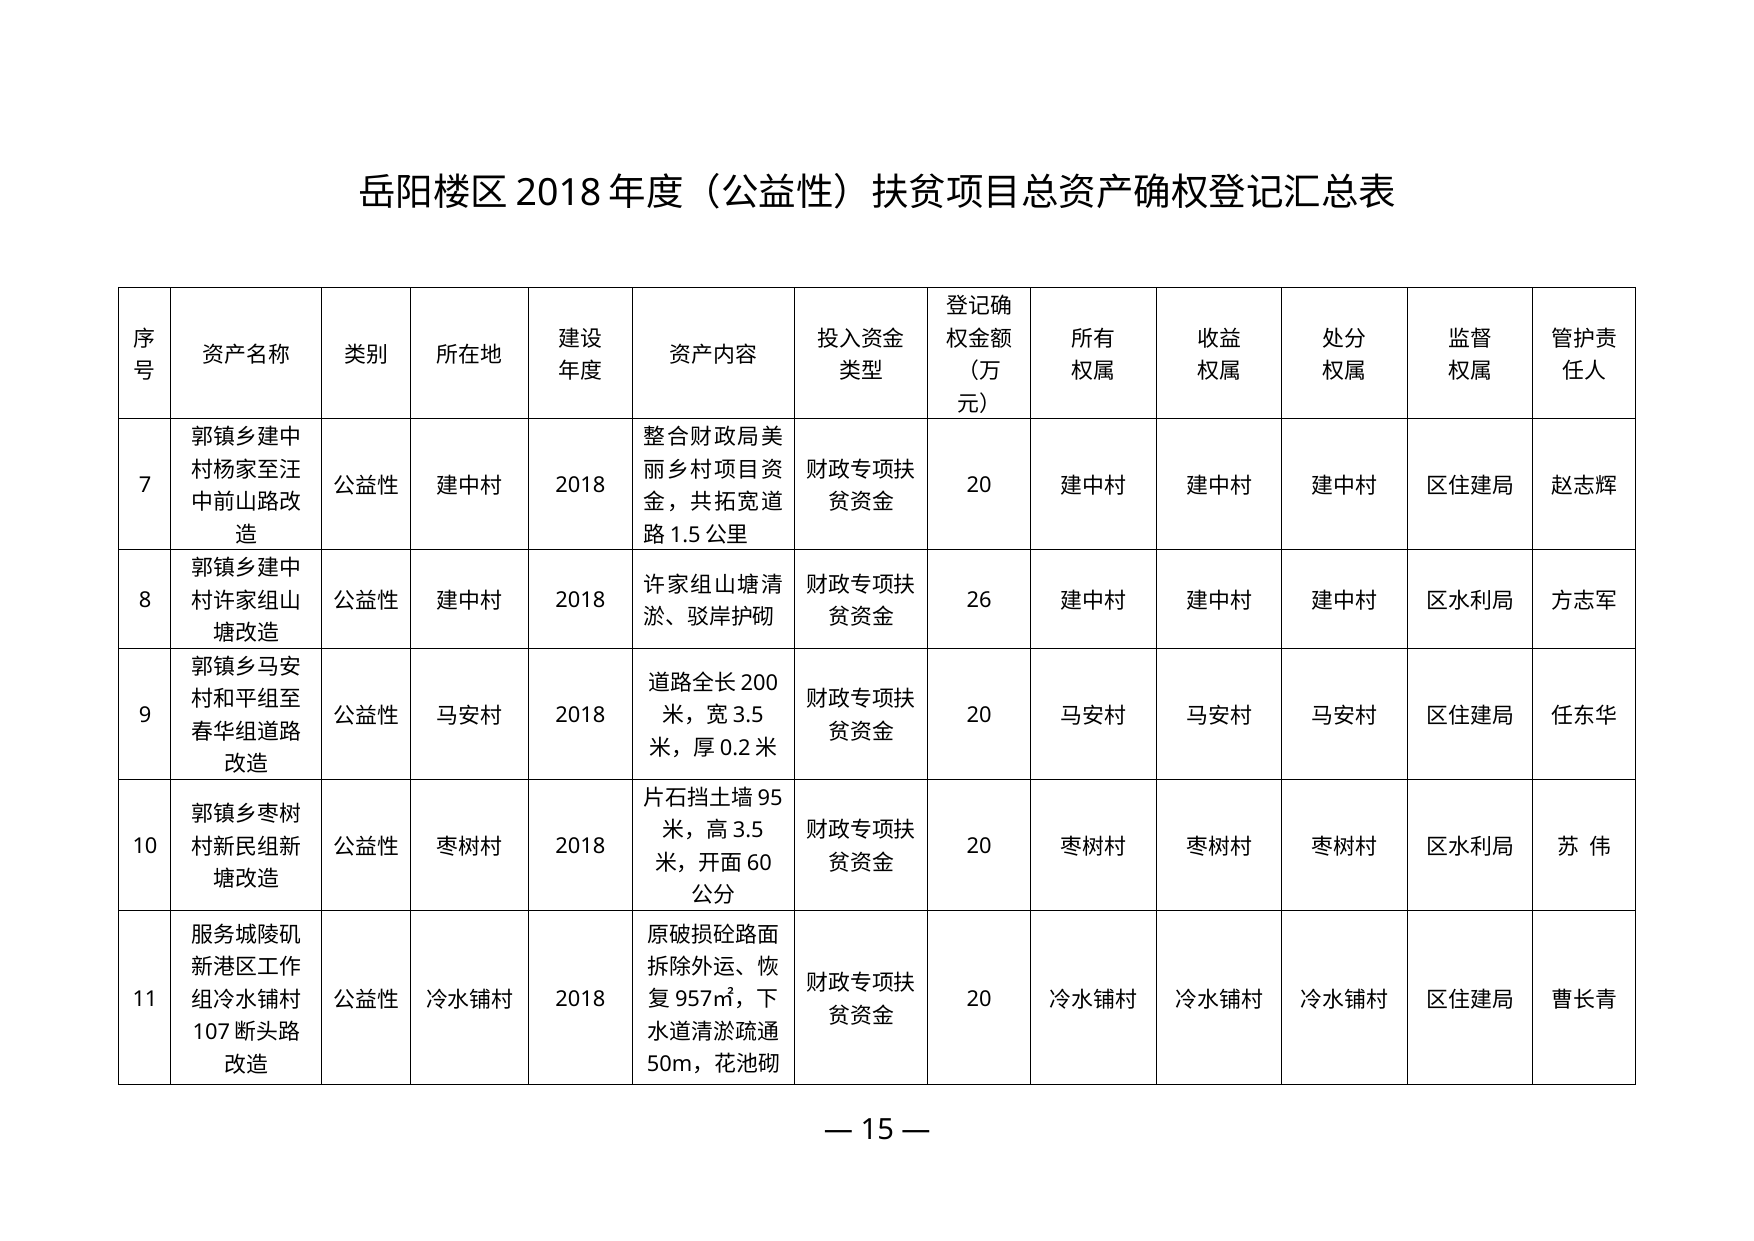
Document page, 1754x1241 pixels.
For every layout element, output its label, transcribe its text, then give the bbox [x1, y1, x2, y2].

table_header 处分 权属 [1282, 288, 1407, 418]
table_cell 11 [119, 911, 170, 1084]
table_cell 郭镇乡枣树村新民组新塘改造 [171, 780, 321, 909]
table_cell 财政专项扶贫资金 [795, 419, 927, 549]
table_cell 区水利局 [1408, 550, 1532, 647]
table_cell 公益性 [322, 419, 410, 549]
table_header 管护责任人 [1533, 288, 1635, 418]
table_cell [171, 911, 321, 1084]
table_cell 冷水铺村 [1282, 911, 1407, 1084]
table_header 监督 权属 [1408, 288, 1532, 418]
table_cell 郭镇乡建中村杨家至汪中前山路改造 [171, 419, 321, 549]
table_cell 2018 [529, 649, 632, 778]
table_cell 区水利局 [1408, 780, 1532, 909]
table_cell 冷水铺村 [1157, 911, 1281, 1084]
table_cell 冷水铺村 [1031, 911, 1156, 1084]
table_cell 郭镇乡马安村和平组至春华组道路改造 [171, 649, 321, 778]
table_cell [633, 911, 794, 1084]
table_cell 建中村 [411, 419, 528, 549]
table_cell 马安村 [1031, 649, 1156, 778]
table_cell 道路全长200米，宽3.5米，厚0.2米 [633, 649, 794, 778]
table_cell 许家组山塘清淤、驳岸护砌 [633, 550, 794, 647]
table_cell 公益性 [322, 550, 410, 647]
table_cell 财政专项扶贫资金 [795, 550, 927, 647]
table_cell 建中村 [411, 550, 528, 647]
table_header 所在地 [411, 288, 528, 418]
table_cell 2018 [529, 780, 632, 909]
table_header 收益 权属 [1157, 288, 1281, 418]
table_cell 公益性 [322, 780, 410, 909]
table_cell 方志军 [1533, 550, 1635, 647]
table_cell 任东华 [1533, 649, 1635, 778]
table_header 所有 权属 [1031, 288, 1156, 418]
table_cell 整合财政局美丽乡村项目资金，共拓宽道路1.5公里 [633, 419, 794, 549]
table_cell 枣树村 [1157, 780, 1281, 909]
table_cell 2018 [529, 911, 632, 1084]
table_cell 公益性 [322, 649, 410, 778]
table_cell 财政专项扶贫资金 [795, 780, 927, 909]
table_cell 财政专项扶贫资金 [795, 649, 927, 778]
table_cell 区住建局 [1408, 911, 1532, 1084]
table_cell 20 [928, 419, 1030, 549]
table_cell 区住建局 [1408, 649, 1532, 778]
table_cell 7 [119, 419, 170, 549]
table_cell 公益性 [322, 911, 410, 1084]
table_cell 赵志辉 [1533, 419, 1635, 549]
table_cell 曹长青 [1533, 911, 1635, 1084]
table_cell 建中村 [1157, 550, 1281, 647]
table_cell 2018 [529, 550, 632, 647]
text 岳阳楼区2018年度（公益性）扶贫项目总资产确权登记汇总表 [130, 157, 1624, 222]
table_cell 片石挡土墙95米，高3.5米，开面60公分 [633, 780, 794, 909]
table_cell 枣树村 [1282, 780, 1407, 909]
table_header 类别 [322, 288, 410, 418]
table_cell 建中村 [1282, 419, 1407, 549]
table_cell 马安村 [411, 649, 528, 778]
table_cell 2018 [529, 419, 632, 549]
table_cell 20 [928, 780, 1030, 909]
table_cell 苏 伟 [1533, 780, 1635, 909]
table_cell 9 [119, 649, 170, 778]
table_cell 枣树村 [411, 780, 528, 909]
table_cell 马安村 [1282, 649, 1407, 778]
table_cell 财政专项扶贫资金 [795, 911, 927, 1084]
table_cell 26 [928, 550, 1030, 647]
table_cell 马安村 [1157, 649, 1281, 778]
table_cell 郭镇乡建中村许家组山塘改造 [171, 550, 321, 647]
table_cell 建中村 [1031, 419, 1156, 549]
table_cell 建中村 [1031, 550, 1156, 647]
table_cell 区住建局 [1408, 419, 1532, 549]
table_cell 冷水铺村 [411, 911, 528, 1084]
table_cell 10 [119, 780, 170, 909]
table_header 资产内容 [633, 288, 794, 418]
table_header 建设 年度 [529, 288, 632, 418]
table_header 序号 [119, 288, 170, 418]
table_cell 20 [928, 911, 1030, 1084]
table_cell 枣树村 [1031, 780, 1156, 909]
table_header 投入资金 类型 [795, 288, 927, 418]
table_cell 8 [119, 550, 170, 647]
table_cell 建中村 [1157, 419, 1281, 549]
table_cell 建中村 [1282, 550, 1407, 647]
table_header 登记确权金额 （万元） [928, 288, 1030, 418]
table_cell 20 [928, 649, 1030, 778]
table_header 资产名称 [171, 288, 321, 418]
